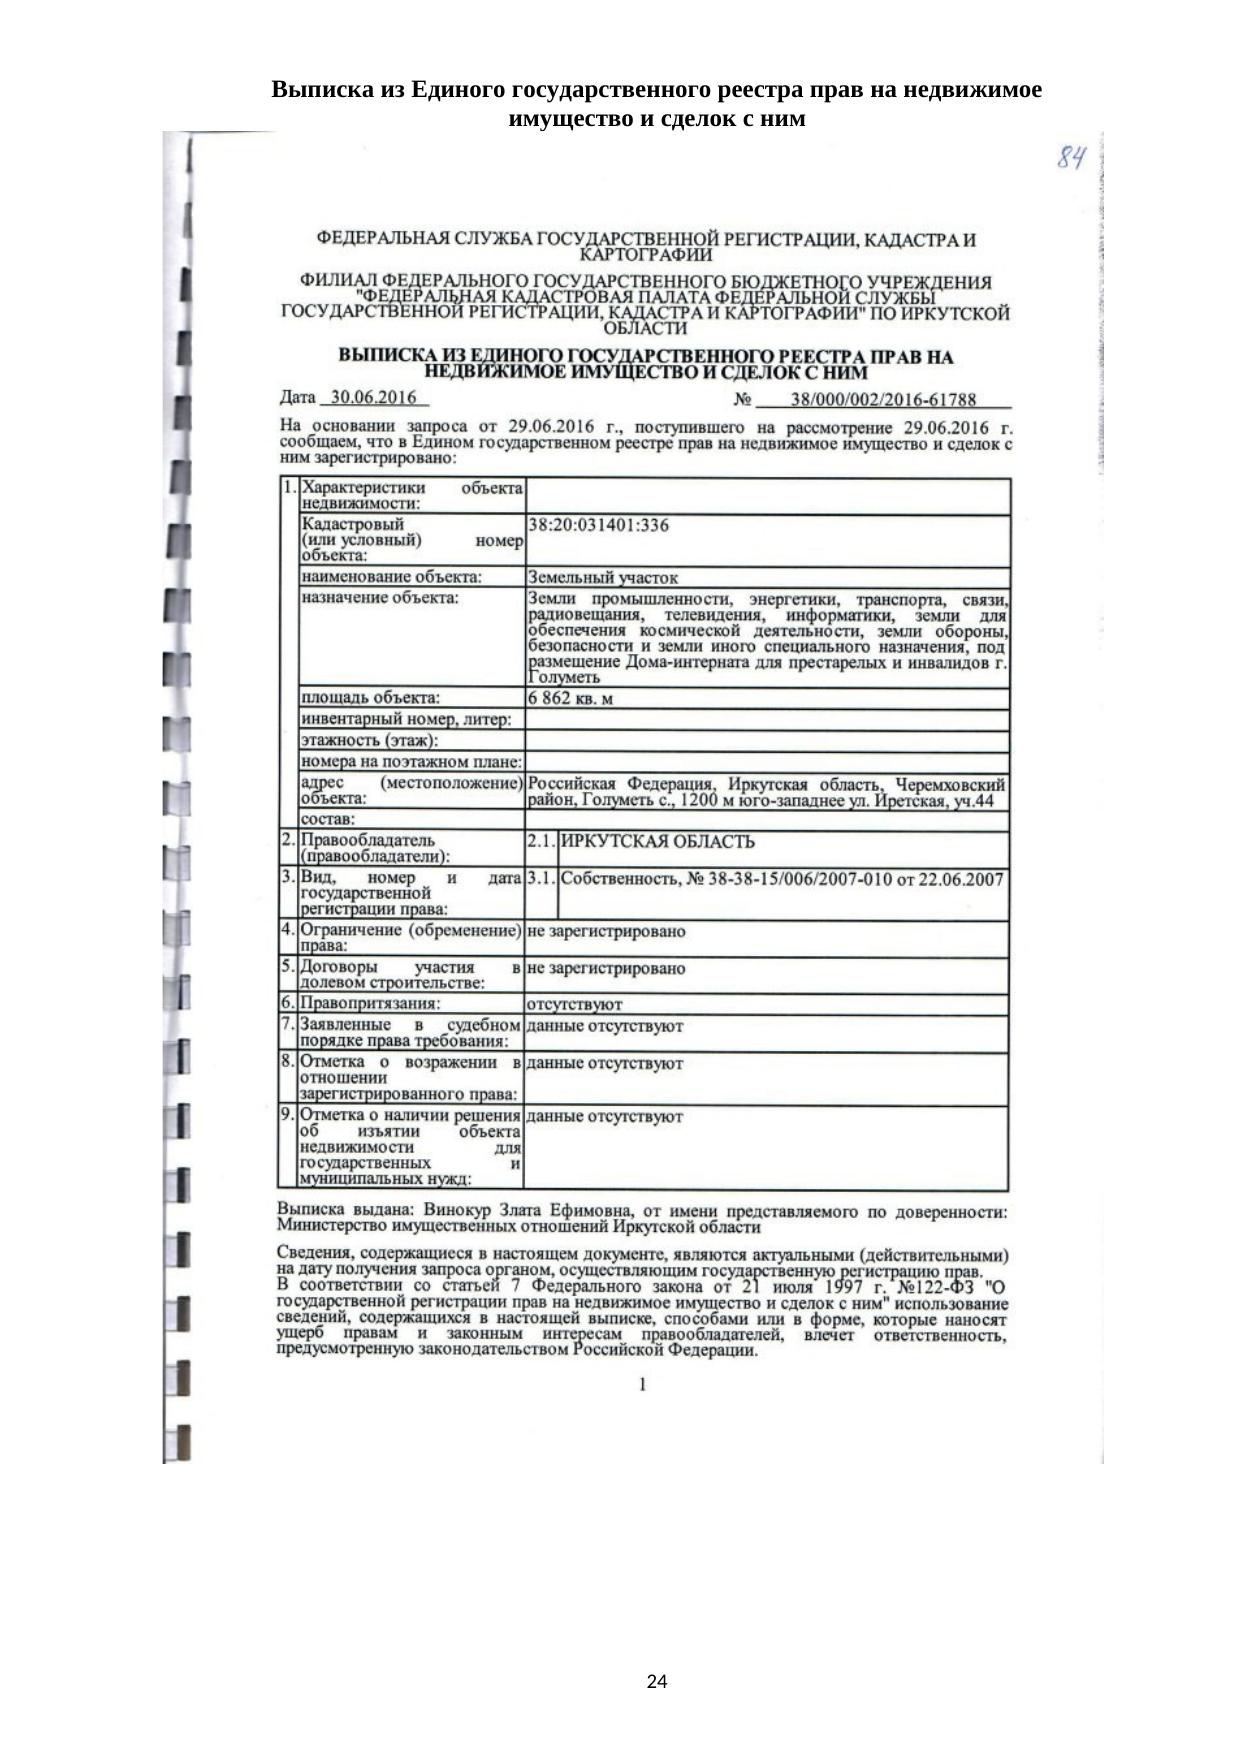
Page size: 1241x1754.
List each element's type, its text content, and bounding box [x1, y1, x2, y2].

text имущество и сделок с ним [162, 103, 1152, 131]
picture [162, 131, 1104, 1464]
text Выписка из Единого государственного реестра прав на недвижимое [162, 74, 1152, 103]
